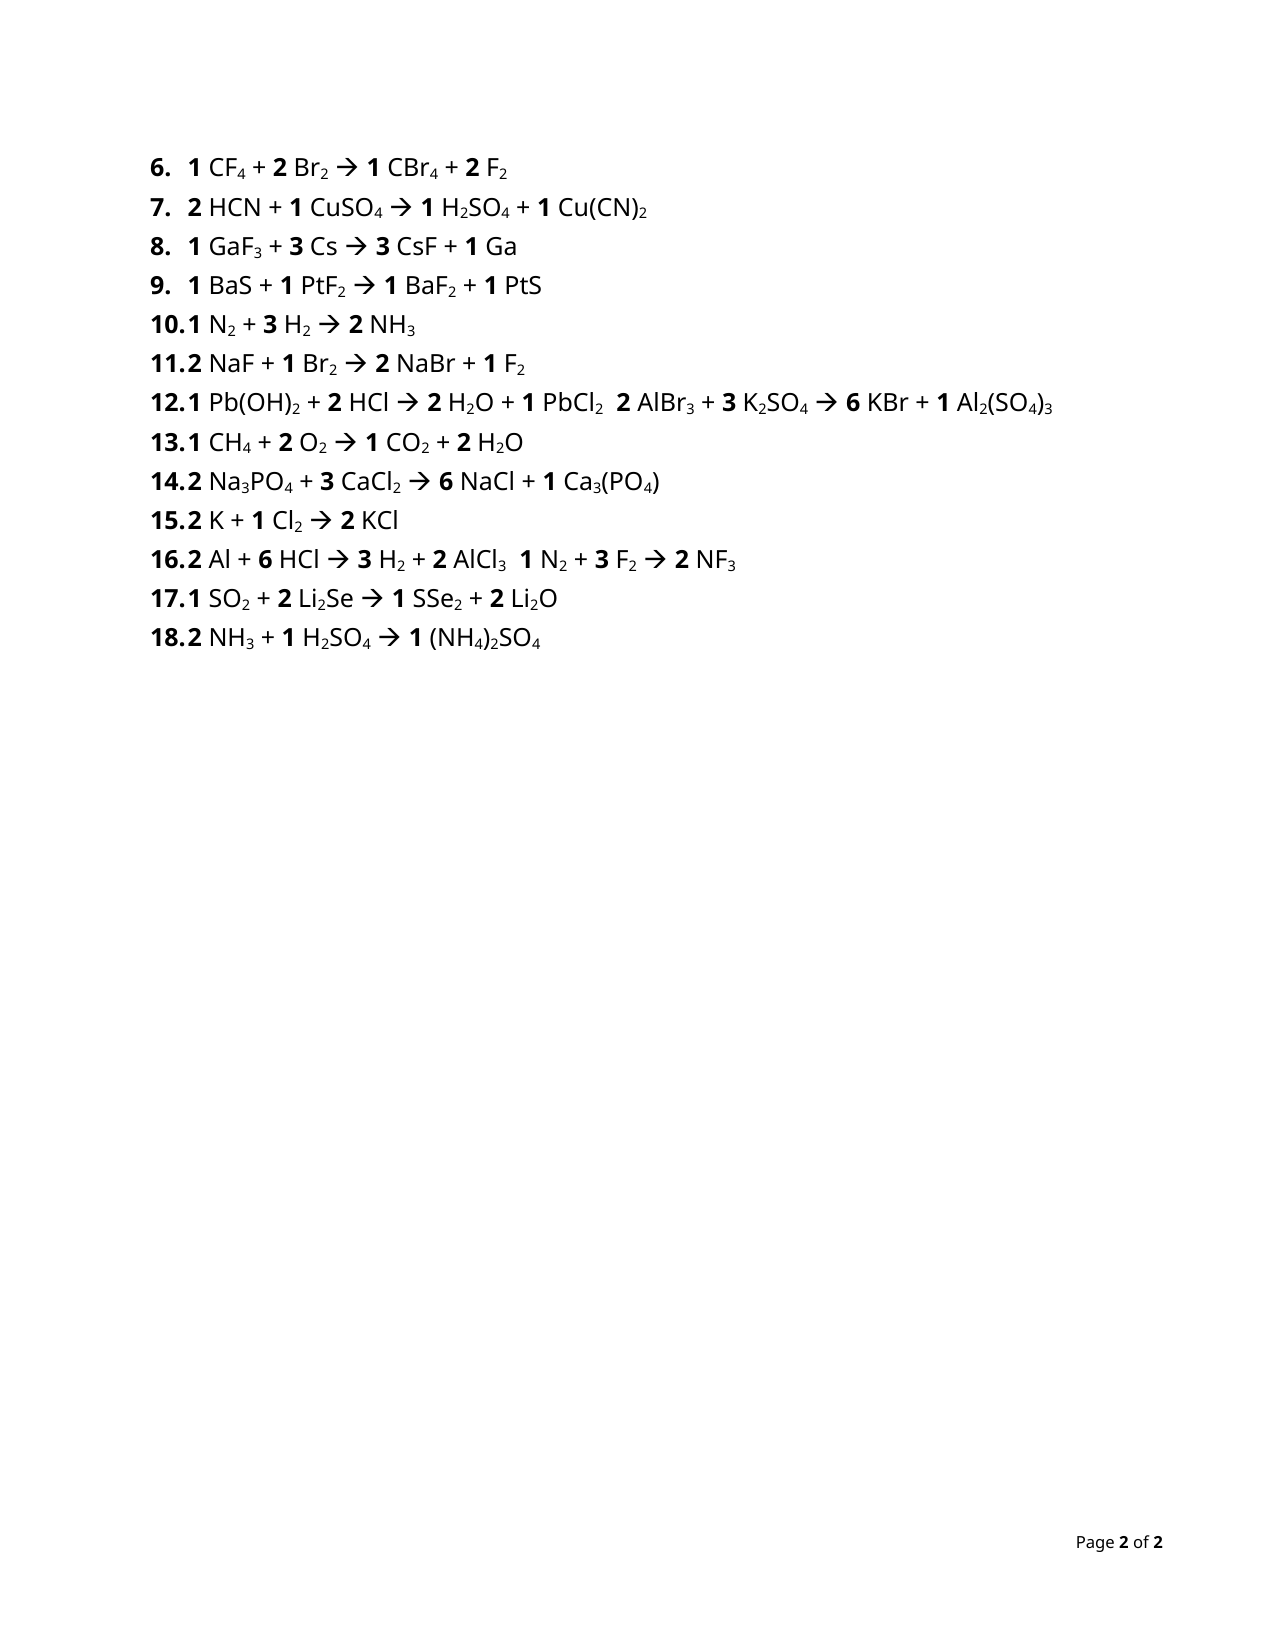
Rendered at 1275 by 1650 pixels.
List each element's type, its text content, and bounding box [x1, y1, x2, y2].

list 2 Al + 6 HCl 3 H2 + 2 AlCl3 1 N2 + 3 F2 2 NF3 [150, 542, 1162, 576]
list 2 HCN + 1 CuSO4 1 H2SO4 + 1 Cu(CN)2 [150, 189, 1162, 223]
list 1 Pb(OH)2 + 2 HCl 2 H2O + 1 PbCl2 2 AlBr3 + 3 K2SO4 6 KBr + 1 Al2(SO4)3 [150, 385, 1162, 419]
list 1 GaF3 + 3 Cs 3 CsF + 1 Ga [150, 228, 1162, 262]
list 1 CF4 + 2 Br2 1 CBr4 + 2 F2 [150, 150, 1162, 184]
list 1 SO2 + 2 Li2Se 1 SSe2 + 2 Li2O [150, 581, 1162, 615]
list 1 CH4 + 2 O2 1 CO2 + 2 H2O [150, 424, 1162, 458]
list 1 N2 + 3 H2 2 NH3 [150, 307, 1162, 341]
list 1 BaS + 1 PtF2 1 BaF2 + 1 PtS [150, 267, 1162, 302]
list 2 NaF + 1 Br2 2 NaBr + 1 F2 [150, 346, 1162, 380]
list 2 Na3PO4 + 3 CaCl2 6 NaCl + 1 Ca3(PO4) [150, 463, 1162, 497]
list 2 NH3 + 1 H2SO4 1 (NH4)2SO4 [150, 620, 1162, 654]
list 2 K + 1 Cl2 2 KCl [150, 502, 1162, 537]
